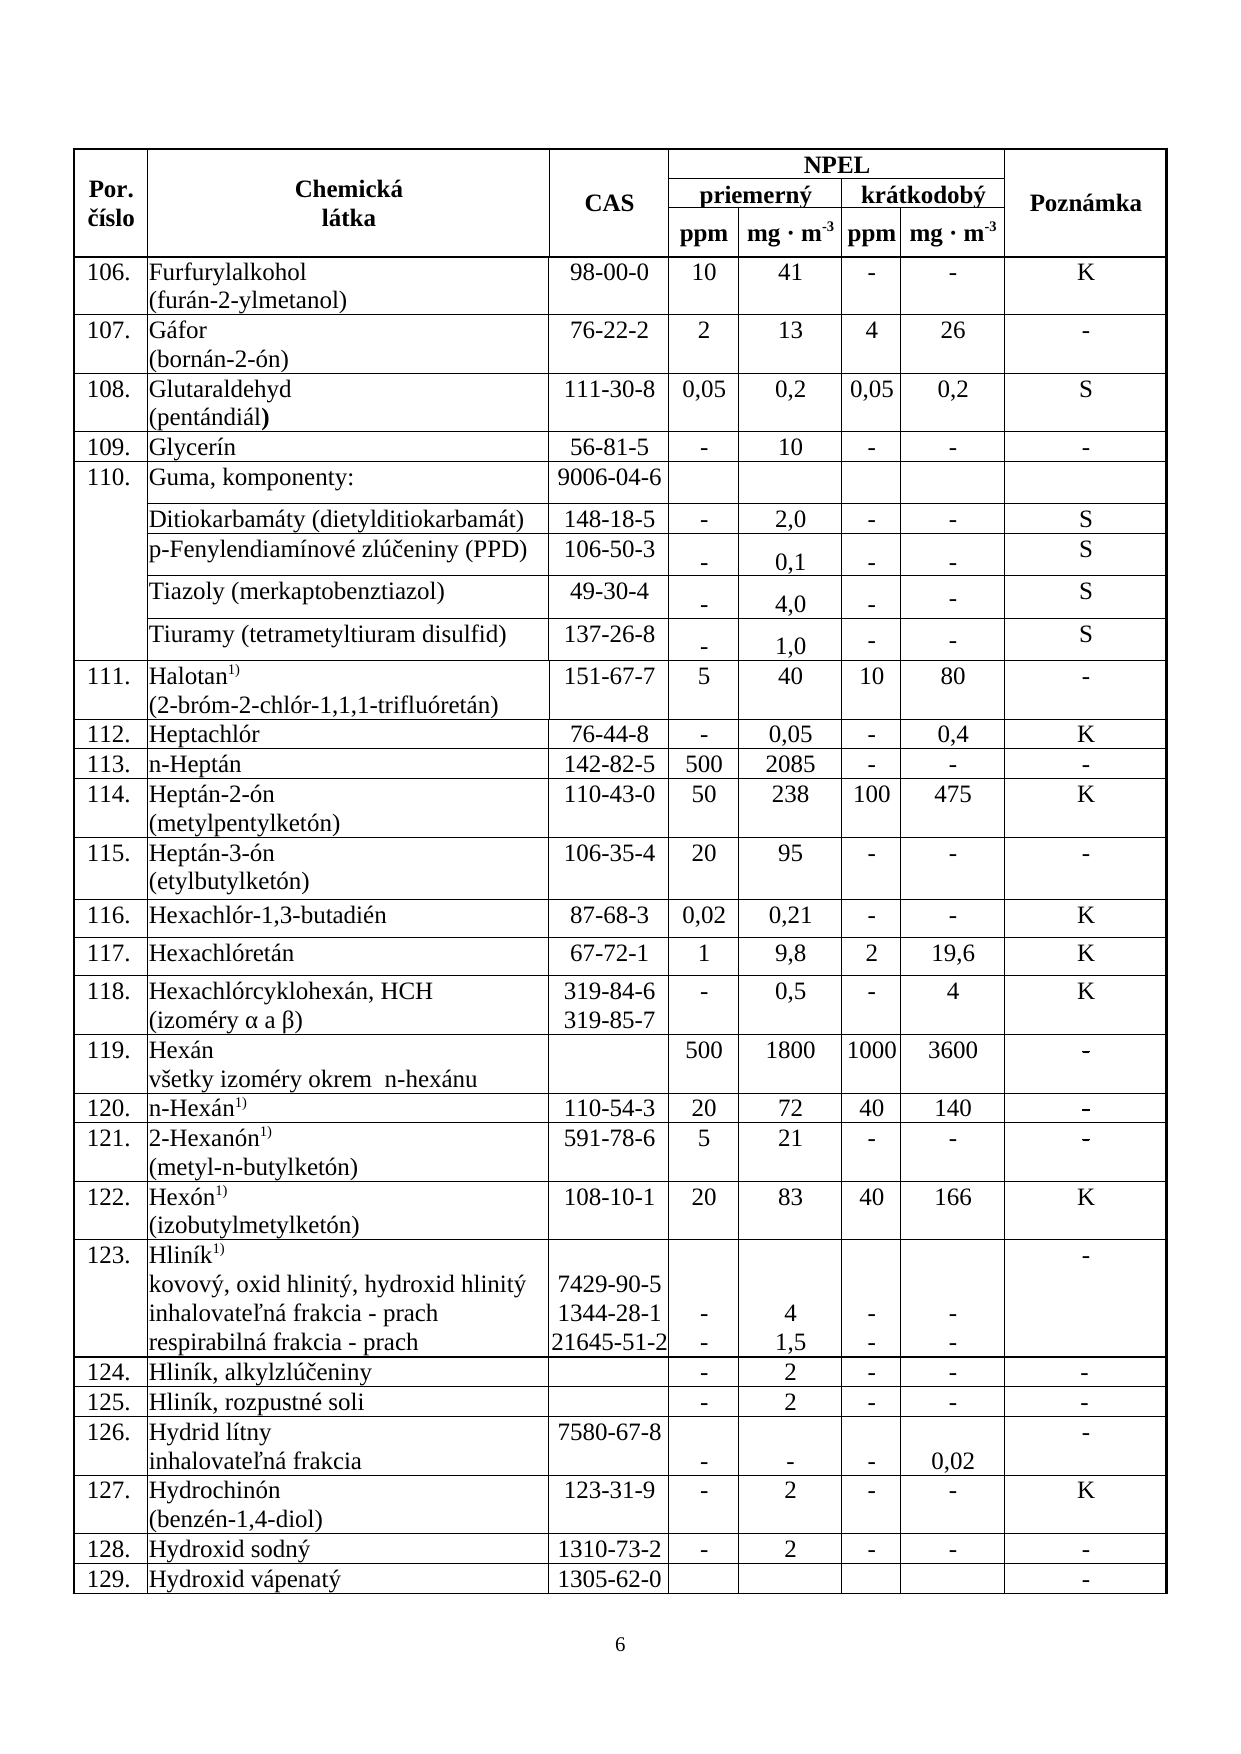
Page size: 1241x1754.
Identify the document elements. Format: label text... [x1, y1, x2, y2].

table_cell - [842, 1534, 900, 1563]
table_cell 500 [669, 1035, 738, 1092]
table_cell 4 [842, 315, 900, 373]
table_cell [75, 315, 147, 373]
table_cell 4,0 [739, 576, 841, 618]
table_cell - [901, 1358, 1004, 1386]
table_cell [669, 462, 738, 503]
table_cell - [901, 576, 1004, 618]
table_cell Hexachlóretán [148, 938, 548, 975]
table_cell - [739, 1417, 841, 1474]
table_cell 2 [739, 1534, 841, 1563]
table_cell Hydroxid sodný [148, 1534, 548, 1563]
table_cell 4 1,5 [739, 1240, 841, 1356]
table_cell 56-81-5 [549, 432, 668, 461]
table_cell Tiuramy (tetrametyltiuram disulfid) [148, 619, 548, 660]
table_cell K [1005, 938, 1165, 975]
table_cell 40 [739, 661, 841, 718]
table_cell - [1005, 1240, 1165, 1356]
table_cell - [901, 749, 1004, 778]
table_cell - [842, 504, 900, 533]
table_cell - [842, 720, 900, 748]
table_cell 10 [669, 258, 738, 314]
table_cell - [669, 1387, 738, 1416]
table_cell K [1005, 779, 1165, 837]
table_cell K [1005, 976, 1165, 1034]
table_cell [75, 258, 147, 314]
table_cell 40 [842, 1182, 900, 1239]
table_cell Halotan1) (2-bróm-2-chlór-1,1,1-trifluóretán) [148, 661, 549, 718]
table_cell 0,4 [901, 720, 1004, 748]
table_cell - [1005, 1534, 1165, 1563]
table_cell - [669, 576, 738, 618]
table_cell Heptán-3-ón (etylbutylketón) [148, 838, 548, 899]
table_cell - [842, 900, 900, 937]
table_cell - [842, 576, 900, 618]
table_cell Hexán všetky izoméry okrem n-hexánu [148, 1035, 548, 1092]
table_cell - [1005, 1564, 1165, 1593]
table_cell 142-82-5 [549, 749, 668, 778]
table_cell 1800 [739, 1035, 841, 1092]
table_cell [75, 1387, 147, 1416]
table_cell Furfurylalkohol (furán-2-ylmetanol) [148, 258, 548, 314]
table_header Poznámka [1005, 150, 1165, 256]
table_cell 72 [739, 1094, 841, 1122]
table_cell 0,21 [739, 900, 841, 937]
table_cell [75, 374, 147, 431]
table_cell 0,2 [901, 374, 1004, 431]
table_cell 5 [669, 661, 738, 718]
table_cell [75, 838, 147, 899]
table_cell - [1005, 1123, 1165, 1181]
table_cell [75, 938, 147, 975]
table_header Por. číslo [75, 150, 147, 256]
table_cell 0,2 [739, 374, 841, 431]
table_cell [75, 432, 147, 461]
table_cell 591-78-6 [549, 1123, 668, 1181]
table_cell [75, 1182, 147, 1239]
table_cell - [669, 534, 738, 575]
table_cell - - [842, 1240, 900, 1356]
table_cell Gáfor (bornán-2-ón) [148, 315, 548, 373]
table_cell K [1005, 1182, 1165, 1239]
table_cell - - [669, 1240, 738, 1356]
table_cell - [901, 432, 1004, 461]
table_cell - [901, 1476, 1004, 1533]
table_cell Hydroxid vápenatý respirabilná frakcia [148, 1564, 548, 1593]
table_cell - [901, 258, 1004, 314]
table_cell - [842, 1417, 900, 1474]
table_cell 7429-90-5 1344-28-1 21645-51-2 [549, 1240, 668, 1356]
table_cell - [901, 1534, 1004, 1563]
table_cell krátkodobý [842, 179, 1004, 207]
table_cell - [842, 976, 900, 1034]
table_cell 0,1 [739, 534, 841, 575]
table_cell 2-Hexanón1) (metyl-n-butylketón) [148, 1123, 548, 1181]
table_cell 40 [842, 1094, 900, 1122]
table_cell 166 [901, 1182, 1004, 1239]
table_cell mg · m-3 [901, 208, 1004, 256]
table_cell 1000 [842, 1035, 900, 1092]
table_cell - [842, 1387, 900, 1416]
table_cell 1310-73-2 [549, 1534, 668, 1563]
table_cell 2 [739, 1387, 841, 1416]
table_cell 3600 [901, 1035, 1004, 1092]
table_cell [75, 749, 147, 778]
table_cell [75, 1358, 147, 1386]
table_cell 238 [739, 779, 841, 837]
table_cell - [669, 619, 738, 660]
table_cell - [1005, 838, 1165, 899]
table_cell 13 [739, 315, 841, 373]
table_cell priemerný [669, 179, 841, 207]
table_cell [549, 1358, 668, 1386]
table_cell [75, 900, 147, 937]
table_cell 26 [901, 315, 1004, 373]
table_cell - [669, 432, 738, 461]
table_cell 83 [739, 1182, 841, 1239]
table_cell ppm [842, 208, 900, 256]
table_cell Heptachlór [148, 720, 548, 748]
table_cell [75, 1476, 147, 1533]
table_cell 49-30-4 [549, 576, 668, 618]
table_cell - [901, 1123, 1004, 1181]
table_cell 1,0 [739, 619, 841, 660]
table_cell 111-30-8 [549, 374, 668, 431]
table_cell 500 [669, 749, 738, 778]
table_cell 1305-62-0 [549, 1564, 668, 1593]
table_cell - [901, 1387, 1004, 1416]
table_cell - [1005, 432, 1165, 461]
table_cell n-Hexán1) [148, 1094, 548, 1122]
table_cell ppm [669, 208, 738, 256]
table_cell 2 [739, 1358, 841, 1386]
table_cell 110-43-0 [549, 779, 668, 837]
table_cell K [1005, 258, 1165, 314]
table_cell [549, 1387, 668, 1416]
table_cell mg · m-3 [739, 208, 841, 256]
table_cell Glutaraldehyd (pentándiál) [148, 374, 548, 431]
table_cell - [842, 1476, 900, 1533]
table_cell 140 [901, 1094, 1004, 1122]
table_cell 2 [842, 938, 900, 975]
table_cell [75, 976, 147, 1034]
table_cell 2 [669, 315, 738, 373]
table_cell 41 [739, 258, 841, 314]
table_cell Hliník, alkylzlúčeniny [148, 1358, 548, 1386]
table_cell 50 [669, 779, 738, 837]
table_cell - [1005, 315, 1165, 373]
table_cell Hexachlór-1,3-butadién [148, 900, 548, 937]
table_cell 1 [669, 938, 738, 975]
table_cell - [1005, 749, 1165, 778]
table_cell 9006-04-6 [549, 462, 668, 503]
table_cell 10 [842, 661, 900, 718]
table_cell 110-54-3 [549, 1094, 668, 1122]
table_cell [75, 720, 147, 748]
table_cell 10 [739, 432, 841, 461]
table_cell - [1005, 1358, 1165, 1386]
table_cell - [901, 504, 1004, 533]
table_cell 98-00-0 [549, 258, 668, 314]
table_cell 2 [739, 1476, 841, 1533]
table_cell S [1005, 374, 1165, 431]
table_cell 80 [901, 661, 1004, 718]
table_header NPEL [669, 150, 1004, 178]
table_cell K [1005, 900, 1165, 937]
table_cell 475 [901, 779, 1004, 837]
table_cell S [1005, 576, 1165, 618]
table_cell 1 [739, 1564, 841, 1593]
table_cell 5 [669, 1123, 738, 1181]
table_cell 106-50-3 [549, 534, 668, 575]
table_cell - - [901, 1240, 1004, 1356]
table_cell 137-26-8 [549, 619, 668, 660]
table_cell Heptán-2-ón (metylpentylketón) [148, 779, 548, 837]
table_cell K [1005, 720, 1165, 748]
table_cell Hliník, rozpustné soli [148, 1387, 548, 1416]
table_cell - [669, 1534, 738, 1563]
table_cell [75, 661, 147, 718]
table_cell - [1005, 1387, 1165, 1416]
table_cell 87-68-3 [549, 900, 668, 937]
table_header Chemická látka [148, 150, 549, 256]
table_cell p-Fenylendiamínové zlúčeniny (PPD) [148, 534, 548, 575]
table_cell 319-84-6 319-85-7 [549, 976, 668, 1034]
table_cell 7580-67-8 [549, 1417, 668, 1474]
table_cell [75, 1417, 147, 1474]
table_cell 20 [669, 1182, 738, 1239]
table_cell 9,8 [739, 938, 841, 975]
table_cell [75, 462, 147, 503]
table_cell [75, 1534, 147, 1563]
table_cell 151-67-7 [550, 661, 668, 718]
table_cell [842, 462, 900, 503]
table_cell Hydrid lítny inhalovateľná frakcia [148, 1417, 548, 1474]
table_cell - [1005, 661, 1165, 718]
table_cell 20 [669, 1094, 738, 1122]
table_cell - [669, 976, 738, 1034]
table_cell Hliník1) kovový, oxid hlinitý, hydroxid hlinitý inhalovateľná frakcia - prach respirabilná frakcia - prach [148, 1240, 548, 1356]
table_cell Hexón1) (izobutylmetylketón) [148, 1182, 548, 1239]
table_cell Hexachlórcyklohexán, HCH (izoméry α a β) [148, 976, 548, 1034]
table_cell - [901, 534, 1004, 575]
table_cell S [1005, 504, 1165, 533]
table_cell [75, 1564, 147, 1593]
table_cell 4 [901, 976, 1004, 1034]
table_cell K [1005, 1476, 1165, 1533]
table_cell S [1005, 534, 1165, 575]
table_cell 108-10-1 [549, 1182, 668, 1239]
table_cell - [842, 432, 900, 461]
table_cell [75, 1035, 147, 1092]
table_cell [549, 1035, 668, 1092]
table_cell - [669, 1358, 738, 1386]
table_cell - [842, 749, 900, 778]
table_cell 4 [901, 1564, 1004, 1593]
table_cell - [1005, 1035, 1165, 1092]
table_cell Hydrochinón (benzén-1,4-diol) [148, 1476, 548, 1533]
table_cell 148-18-5 [549, 504, 668, 533]
table_cell 20 [669, 838, 738, 899]
table_cell - [1005, 1094, 1165, 1122]
table_cell - [842, 258, 900, 314]
table_cell - [901, 619, 1004, 660]
table_cell - [669, 1476, 738, 1533]
table_cell 106-35-4 [549, 838, 668, 899]
table_cell [75, 503, 147, 660]
table_cell - [842, 534, 900, 575]
table_cell 19,6 [901, 938, 1004, 975]
table_cell - [901, 900, 1004, 937]
table_cell - [842, 1564, 900, 1593]
table_cell 0,05 [739, 720, 841, 748]
table_cell S [1005, 619, 1165, 660]
table_cell 76-44-8 [549, 720, 668, 748]
table_cell [739, 462, 841, 503]
table_cell 0,5 [739, 976, 841, 1034]
table_cell - [901, 838, 1004, 899]
table_cell 100 [842, 779, 900, 837]
table_cell - [669, 504, 738, 533]
table_cell 0,02 [669, 900, 738, 937]
table_cell 123-31-9 [549, 1476, 668, 1533]
table_cell [75, 1240, 147, 1356]
table_cell 67-72-1 [549, 938, 668, 975]
table_cell - [669, 1564, 738, 1593]
table_cell [75, 1123, 147, 1181]
table_cell - [1005, 1417, 1165, 1474]
table_cell 95 [739, 838, 841, 899]
table_cell 2,0 [739, 504, 841, 533]
table_cell Ditiokarbamáty (dietylditiokarbamát) [148, 504, 548, 533]
table_cell - [842, 1358, 900, 1386]
table_cell - [669, 1417, 738, 1474]
table_cell - [842, 619, 900, 660]
table_cell - [842, 838, 900, 899]
table_cell 21 [739, 1123, 841, 1181]
table_cell 0,05 [669, 374, 738, 431]
table_cell [1005, 462, 1165, 503]
table_cell - [842, 1123, 900, 1181]
table_cell Glycerín [148, 432, 548, 461]
table_cell Guma, komponenty: [148, 462, 548, 503]
table_cell 0,05 [842, 374, 900, 431]
table_cell n-Heptán [148, 749, 548, 778]
table_cell [901, 462, 1004, 503]
table_cell [75, 1094, 147, 1122]
table_cell 2085 [739, 749, 841, 778]
table_cell Tiazoly (merkaptobenztiazol) [148, 576, 548, 618]
table_cell [75, 779, 147, 837]
table_cell - [669, 720, 738, 748]
table_cell 0,02 [901, 1417, 1004, 1474]
table_header CAS [550, 150, 668, 256]
table_cell 76-22-2 [549, 315, 668, 373]
